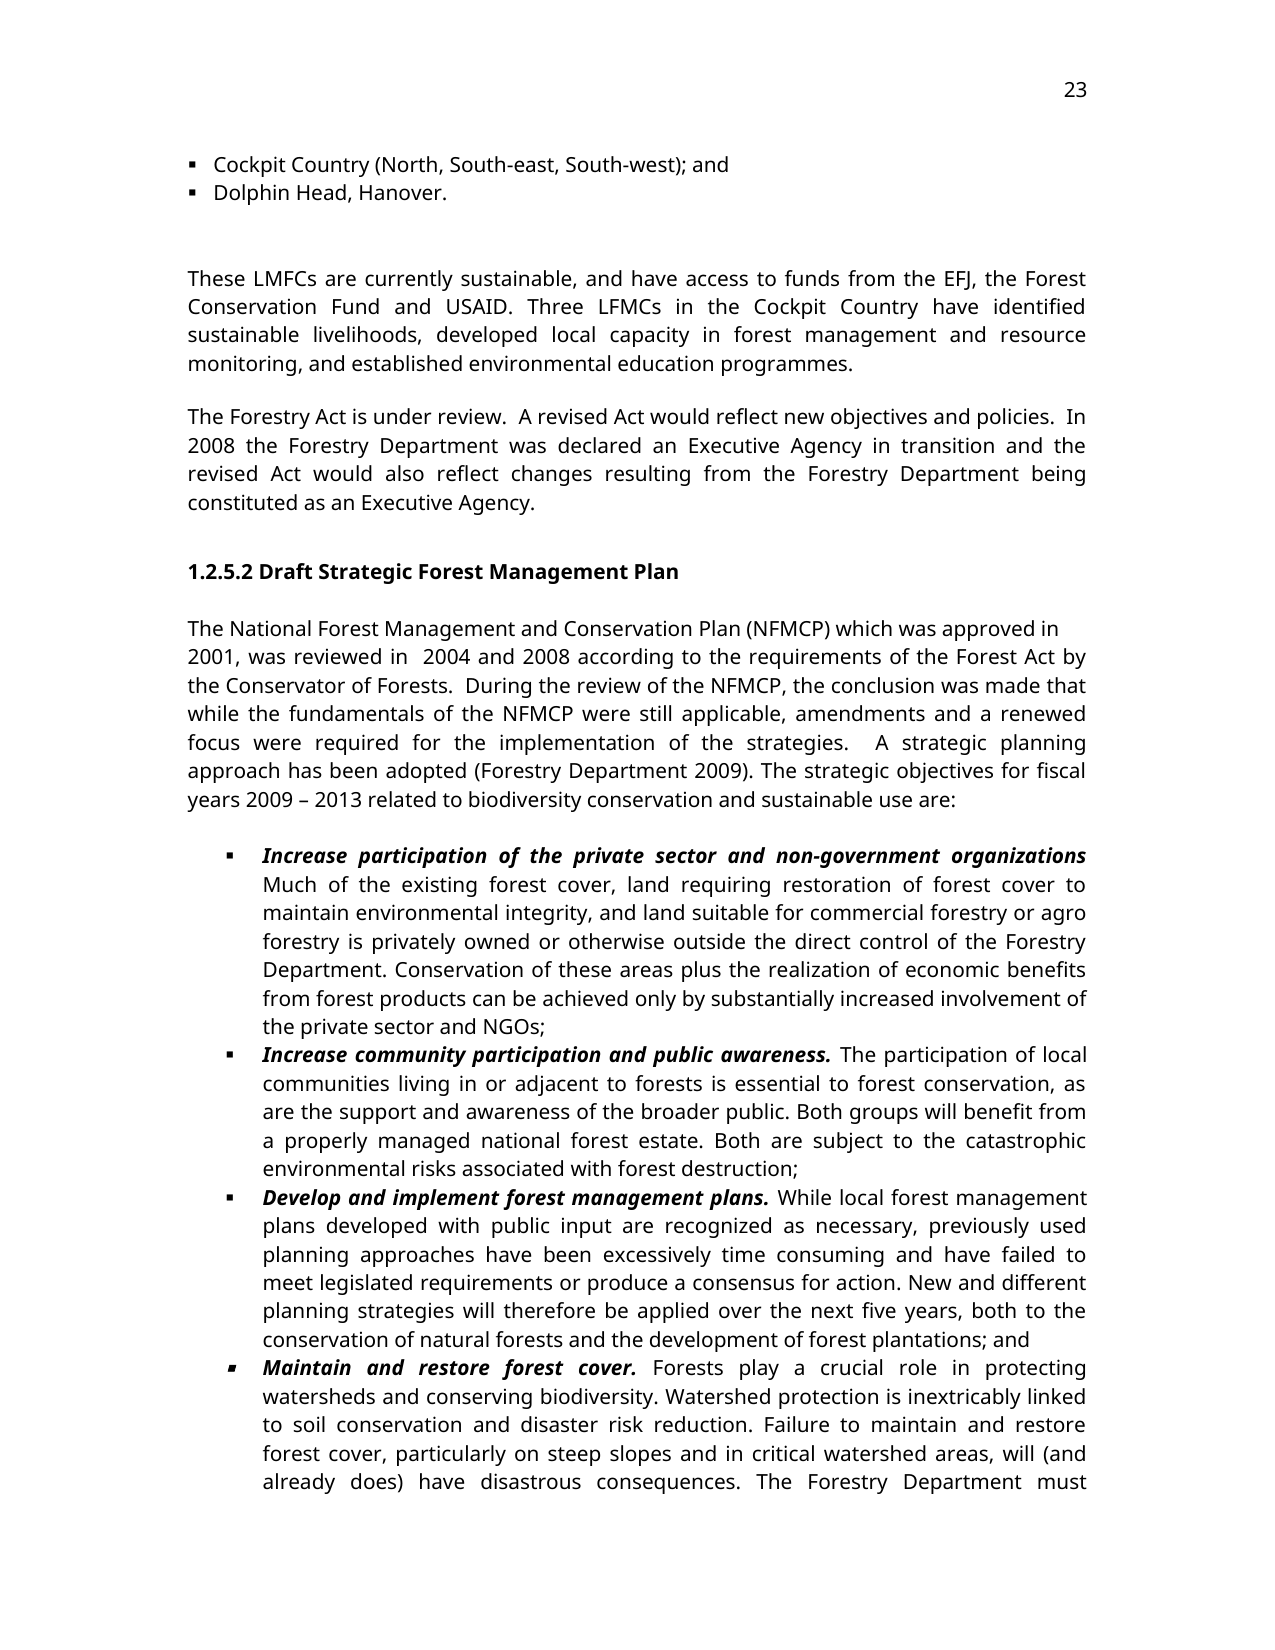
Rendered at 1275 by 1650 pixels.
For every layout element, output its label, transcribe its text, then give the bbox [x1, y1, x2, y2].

text These LMFCs are currently sustainable, and have access to funds from the EFJ, the Forest Conservation Fund and USAID. Three LFMCs in the Cockpit Country have identified sustainable livelihoods, developed local capacity in forest management and resource monitoring, and established environmental education programmes. [187, 264, 1087, 377]
text 2001, was reviewed in 2004 and 2008 according to the requirements of the Forest Act by the Conservator of Forests. During the review of the NFMCP, the conclusion was made that while the fundamentals of the NFMCP were still applicable, amendments and a renewed focus were required for the implementation of the strategies. A strategic planning approach has been adopted (Forestry Department 2009). The strategic objectives for fiscal years 2009 – 2013 related to biodiversity conservation and sustainable use are: [187, 642, 1087, 813]
list Develop and implement forest management plans. While local forest management plans developed with public input are recognized as necessary, previously used planning approaches have been excessively time consuming and have failed to meet legislated requirements or produce a consensus for action. New and different planning strategies will therefore be applied over the next five years, both to the conservation of natural forests and the development of forest plantations; and [225, 1183, 1087, 1353]
text 1.2.5.2 Draft Strategic Management Plan [187, 557, 1087, 586]
list Cockpit Country (North, South-east, South-west); and [187, 150, 1087, 178]
text The National Forest Management and Conservation Plan (NFMCP) which was approved in [187, 614, 1087, 642]
list Increase participation of the private sector and non-government organizations Much of the existing forest cover, land requiring restoration of forest cover to maintain environmental integrity, and land suitable for commercial forestry or agro forestry is privately owned or otherwise outside the direct control of the Forestry Department. Conservation of these areas plus the realization of economic benefits from forest products can be achieved only by substantially increased involvement of the private sector and NGOs; [225, 842, 1087, 1041]
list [225, 1353, 1087, 1496]
list Increase community participation and public awareness. The participation of local communities living in or adjacent to forests is essential to forest conservation, as are the support and awareness of the broader public. Both groups will benefit from a properly managed national forest estate. Both are subject to the catastrophic environmental risks associated with forest destruction; [225, 1041, 1087, 1183]
list Dolphin Head, Hanover. [187, 178, 1087, 207]
subtitle The Forestry Act is under review. A revised Act would reflect new objectives and policies. In 2008 the Forestry Department was declared an Executive Agency in transition and the revised Act would also reflect changes resulting from the Forestry Department being constituted as an Executive Agency. [187, 402, 1087, 516]
